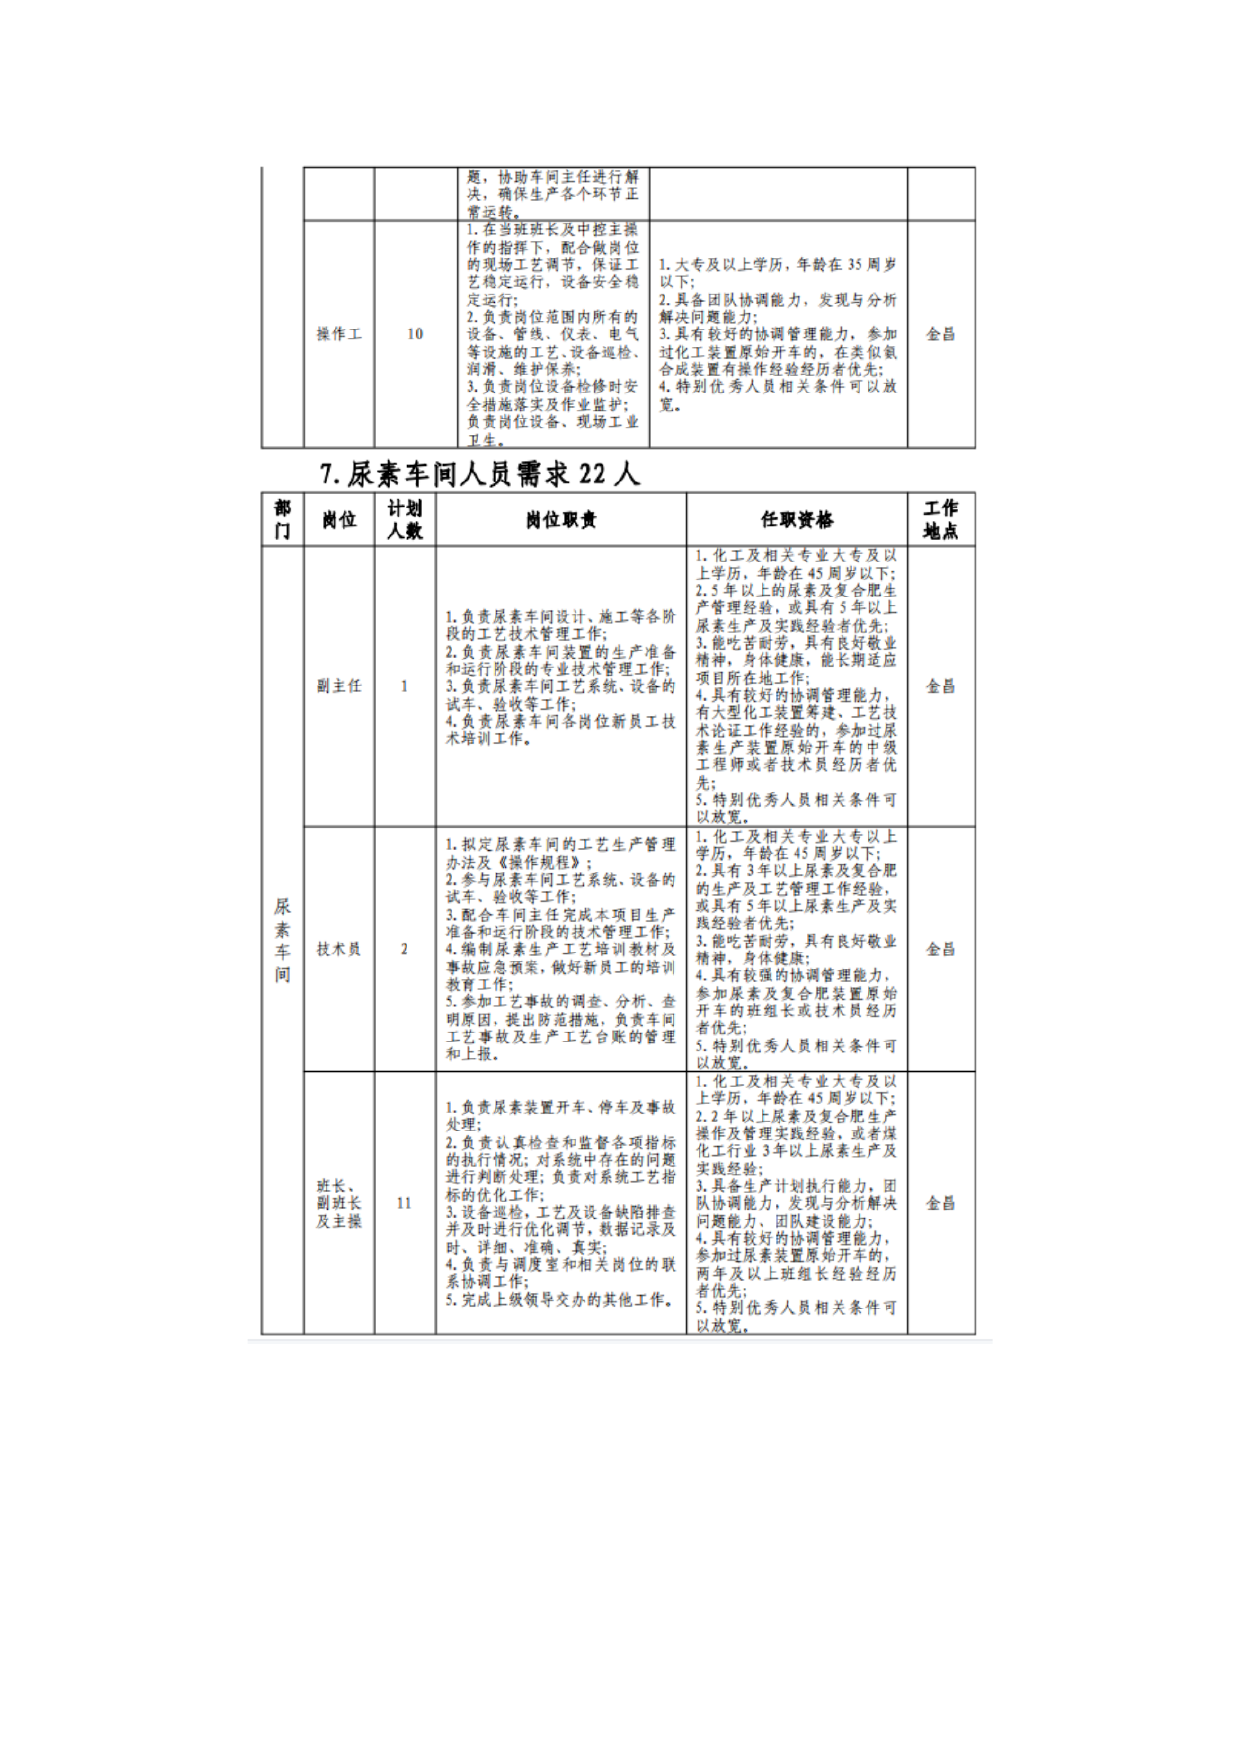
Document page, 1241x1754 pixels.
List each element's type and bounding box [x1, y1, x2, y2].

picture [247, 162, 993, 1344]
